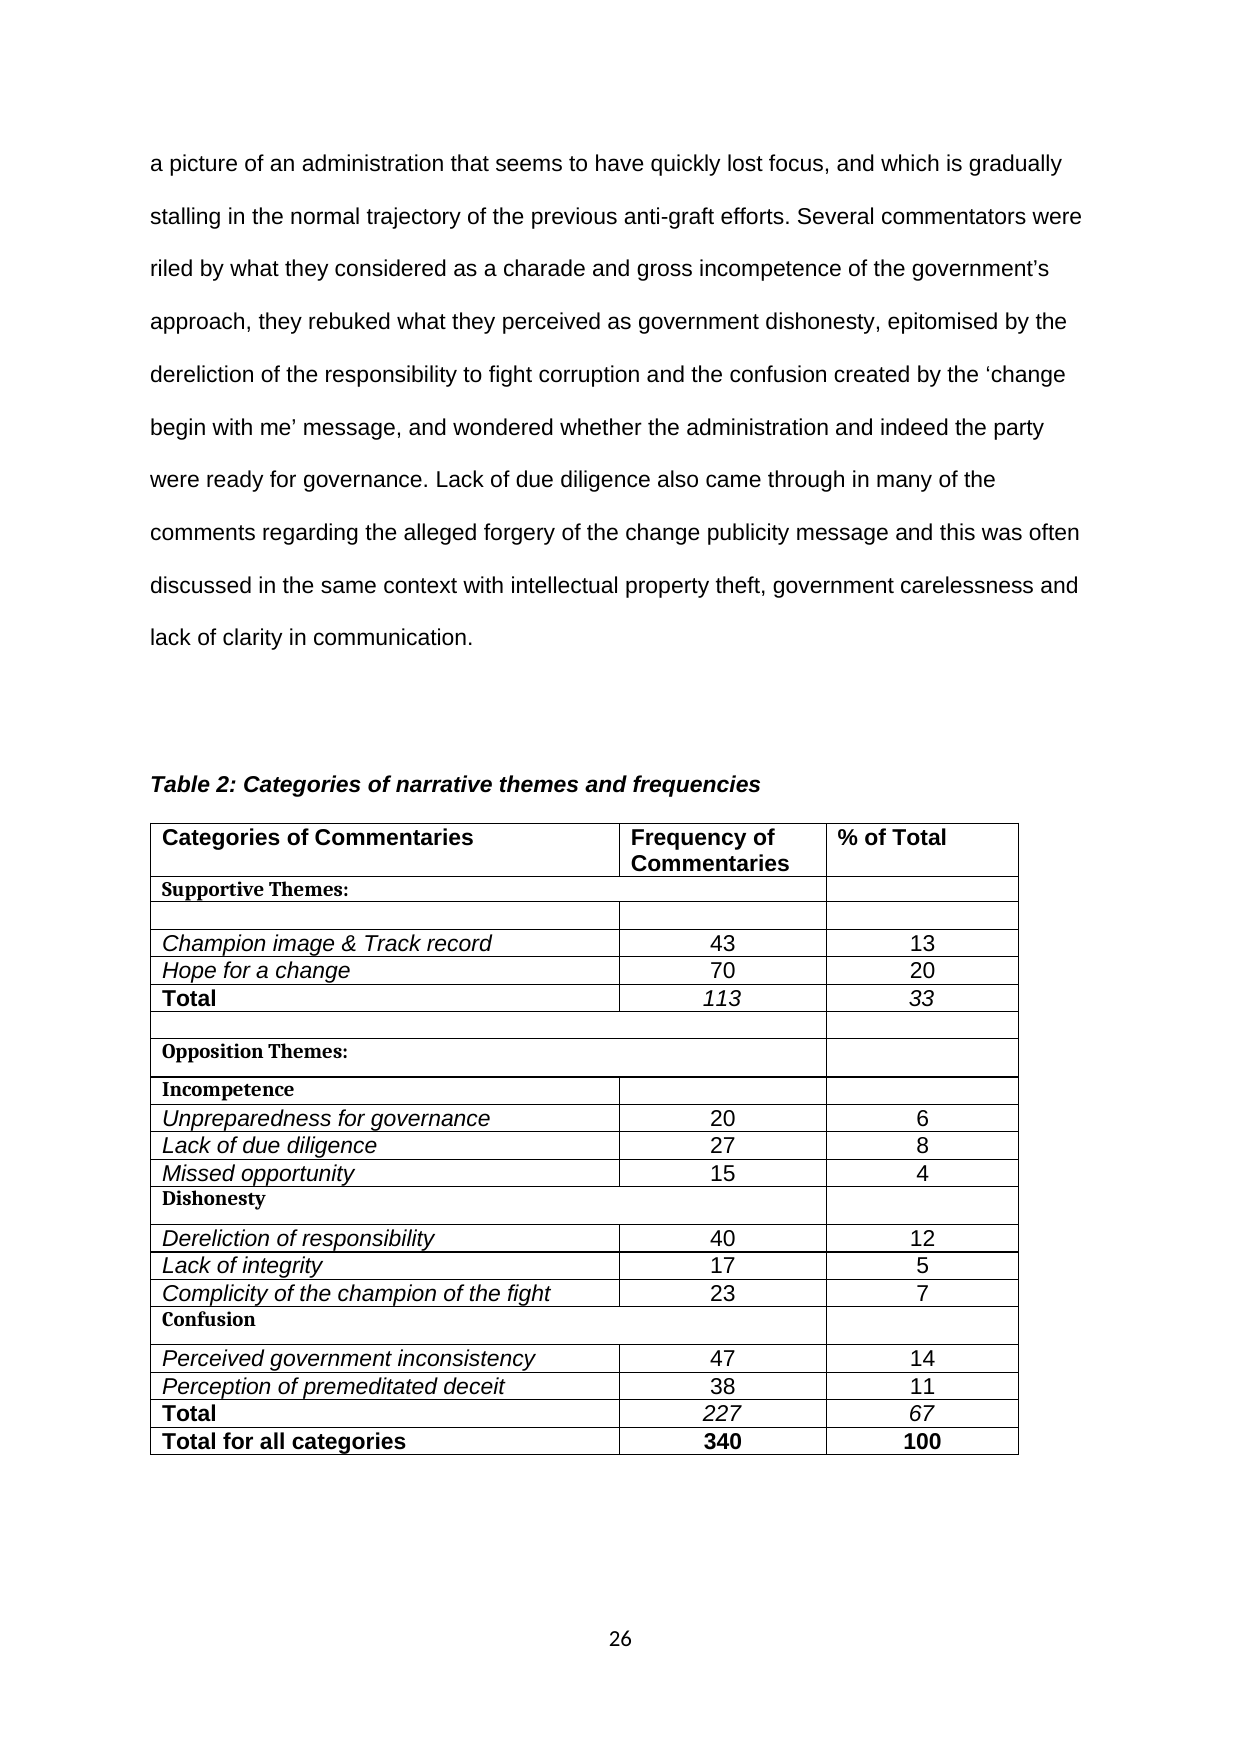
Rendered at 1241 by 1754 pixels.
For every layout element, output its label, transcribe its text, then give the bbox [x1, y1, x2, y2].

table_cell Total for all categories [151, 1428, 619, 1454]
table_cell 227 [620, 1400, 826, 1427]
table_cell 8 [827, 1132, 1018, 1158]
text Table 2: Categories of narrative themes and frequencies [150, 771, 1090, 798]
table_cell Missed opportunity [151, 1160, 619, 1186]
table_cell Lack of integrity [151, 1253, 619, 1279]
table_cell Dereliction of responsibility [151, 1225, 619, 1251]
table_cell [827, 1187, 1018, 1224]
table_cell 113 [620, 985, 826, 1011]
table_cell 13 [827, 930, 1018, 956]
table_cell 4 [827, 1160, 1018, 1186]
table_header % of Total [827, 824, 1018, 876]
table_cell Dishonesty [151, 1187, 826, 1224]
table_cell 33 [827, 985, 1018, 1011]
table_cell 43 [620, 930, 826, 956]
table_cell Total [151, 985, 619, 1011]
table_cell 6 [827, 1105, 1018, 1131]
table_cell 15 [620, 1160, 826, 1186]
table_cell 100 [827, 1428, 1018, 1454]
table_cell [827, 1039, 1018, 1076]
table_cell 20 [827, 957, 1018, 983]
table_cell Champion image & Track record [151, 930, 619, 956]
table_cell 27 [620, 1132, 826, 1158]
table_cell [827, 1012, 1018, 1038]
table_cell [620, 902, 826, 929]
table_cell [827, 902, 1018, 929]
table_cell 70 [620, 957, 826, 983]
table_cell 7 [827, 1280, 1018, 1306]
table_cell [620, 1078, 826, 1104]
table_cell 47 [620, 1345, 826, 1372]
table_cell 40 [620, 1225, 826, 1251]
table_cell Perception of premeditated deceit [151, 1373, 619, 1399]
table_cell Incompetence [151, 1078, 619, 1104]
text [150, 150, 1090, 651]
table_cell 340 [620, 1428, 826, 1454]
table_cell [827, 877, 1018, 901]
table_cell 20 [620, 1105, 826, 1131]
table_cell Total [151, 1400, 619, 1427]
table_cell Opposition Themes: [151, 1039, 826, 1076]
table_cell Unpreparedness for governance [151, 1105, 619, 1131]
table_cell 38 [620, 1373, 826, 1399]
table_cell 14 [827, 1345, 1018, 1372]
table_cell [151, 1012, 826, 1038]
table_header Categories of Commentaries [151, 824, 619, 876]
table_cell Supportive Themes: [151, 877, 826, 901]
table_cell 17 [620, 1253, 826, 1279]
table_cell Confusion [151, 1307, 826, 1344]
table_cell 67 [827, 1400, 1018, 1427]
table_cell 12 [827, 1225, 1018, 1251]
table_cell Perceived government inconsistency [151, 1345, 619, 1372]
table_cell Lack of due diligence [151, 1132, 619, 1158]
table_cell 11 [827, 1373, 1018, 1399]
table_cell 5 [827, 1253, 1018, 1279]
table_cell 23 [620, 1280, 826, 1306]
table_header Frequency of Commentaries [620, 824, 826, 876]
table_cell [151, 902, 619, 929]
table_cell [827, 1078, 1018, 1104]
table_cell Complicity of the champion of the fight [151, 1280, 619, 1306]
table_cell Hope for a change [151, 957, 619, 983]
table_cell [827, 1307, 1018, 1344]
